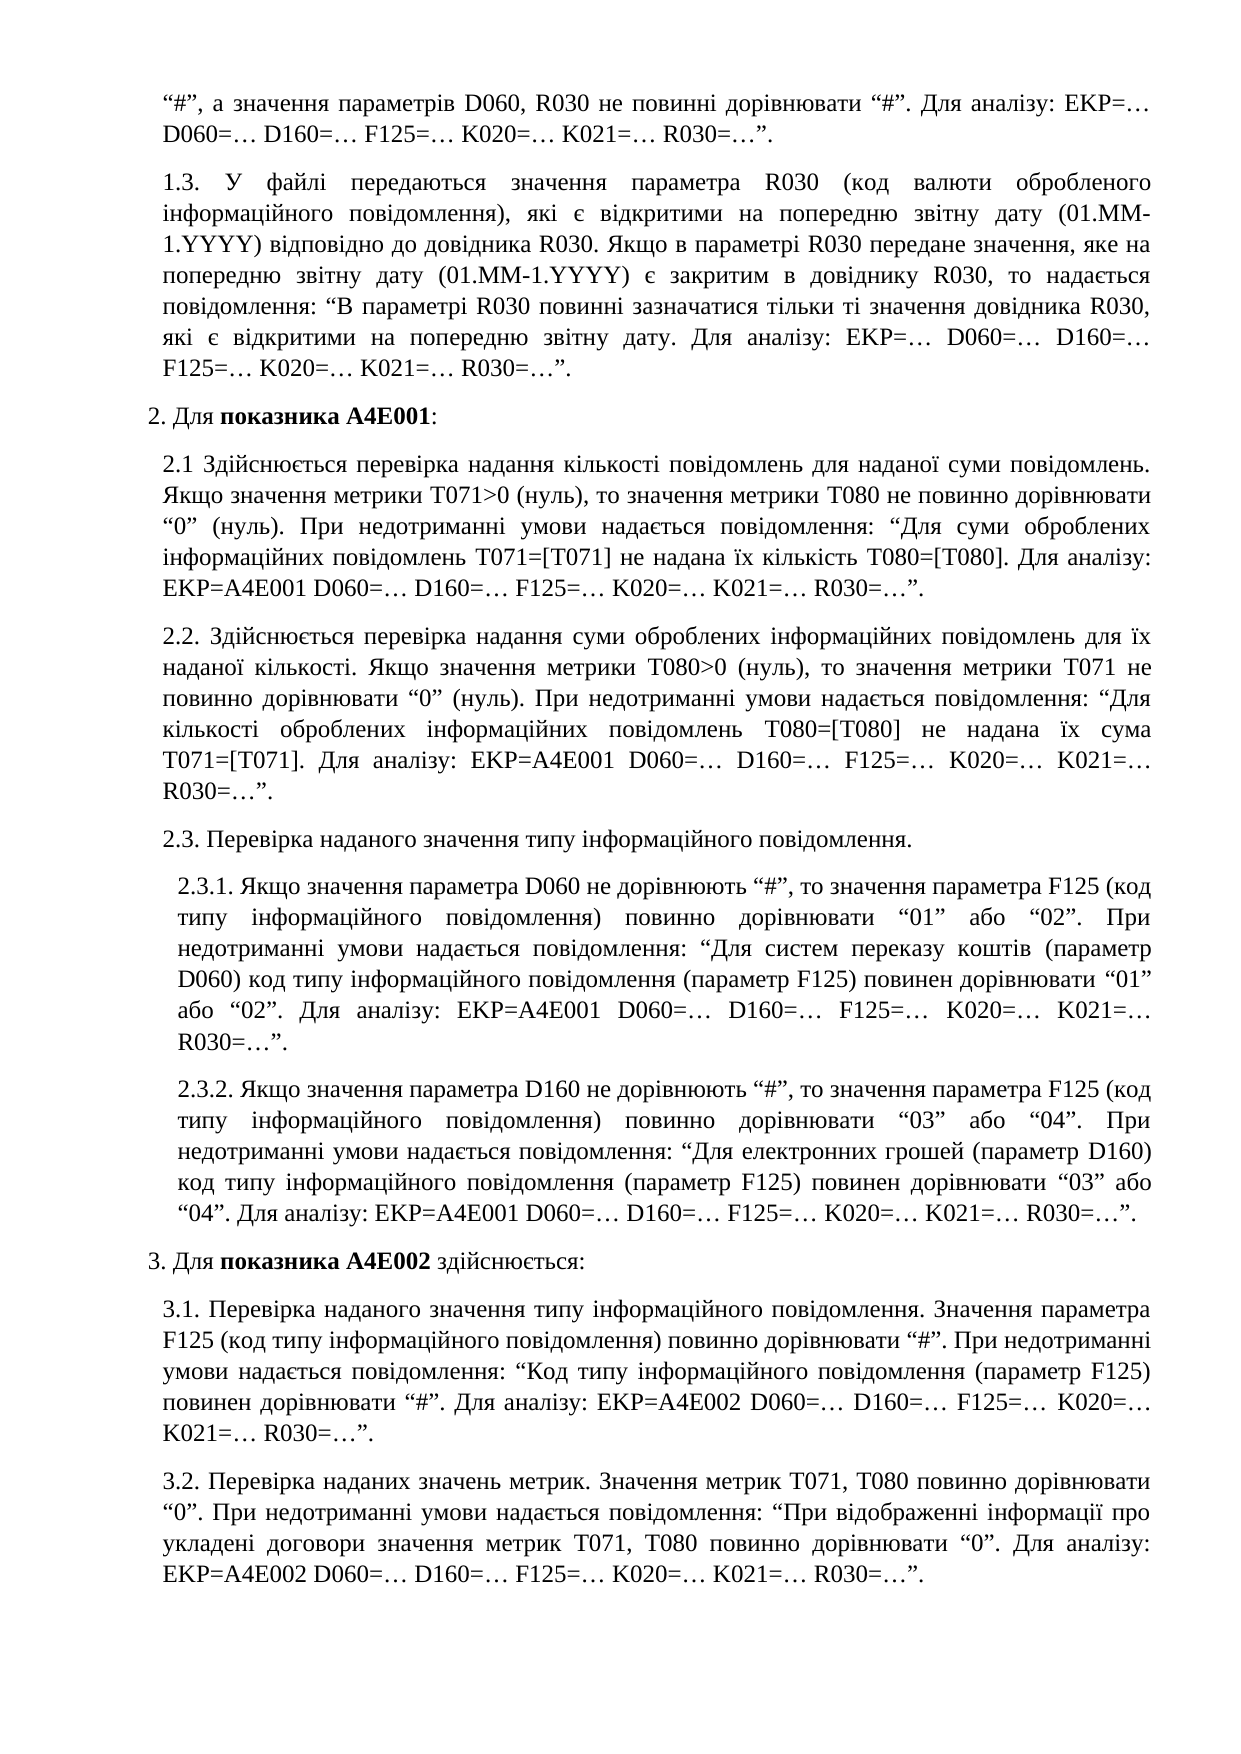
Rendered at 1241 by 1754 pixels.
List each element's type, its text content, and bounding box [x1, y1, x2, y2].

text 3. Для показника A4E002 здійснюється: [148, 1246, 1152, 1275]
text 1.3. У файлі передаються значення параметра R030 (код валюти обробленого інформаційного повідомлення), які є відкритими на попередню звітну дату (01.MM-1.YYYY) відповідно до довідника R030. Якщо в параметрі R030 передане значення, яке на попередню звітну дату (01.MM-1.YYYY) є закритим в довіднику R030, то надається повідомлення: “В параметрі R030 повинні зазначатися тільки ті значення довідника R030, які є відкритими на попередню звітну дату. Для аналізу: EKP=… D060=… D160=… F125=… K020=… K021=… R030=…”. [162, 167, 1152, 382]
text 3.2. Перевірка наданих значень метрик. Значення метрик T071, T080 повинно дорівнювати “0”. При недотриманні умови надається повідомлення: “При відображенні інформації про укладені договори значення метрик T071, T080 повинно дорівнювати “0”. Для аналізу: EKP=A4E002 D060=… D160=… F125=… K020=… K021=… R030=…”. [162, 1466, 1152, 1588]
text 3.1. Перевірка наданого значення типу інформаційного повідомлення. Значення параметра F125 (код типу інформаційного повідомлення) повинно дорівнювати “#”. При недотриманні умови надається повідомлення: “Код типу інформаційного повідомлення (параметр F125) повинен дорівнювати “#”. Для аналізу: EKP=A4E002 D060=… D160=… F125=… K020=… K021=… R030=…”. [162, 1294, 1152, 1447]
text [162, 88, 1152, 148]
text 2. Для показника A4E001: [148, 401, 1152, 430]
text 2.3.2. Якщо значення параметра D160 не дорівнюють “#”, то значення параметра F125 (код типу інформаційного повідомлення) повинно дорівнювати “03” або “04”. При недотриманні умови надається повідомлення: “Для електронних грошей (параметр D160) код типу інформаційного повідомлення (параметр F125) повинен дорівнювати “03” або “04”. Для аналізу: EKP=A4E001 D060=… D160=… F125=… K020=… K021=… R030=…”. [177, 1074, 1152, 1227]
text 2.1 Здійснюється перевірка надання кількості повідомлень для наданої суми повідомлень. Якщо значення метрики T071>0 (нуль), то значення метрики T080 не повинно дорівнювати “0” (нуль). При недотриманні умови надається повідомлення: “Для суми оброблених інформаційних повідомлень T071=[T071] не надана їх кількість T080=[T080]. Для аналізу: EKP=A4E001 D060=… D160=… F125=… K020=… K021=… R030=…”. [162, 449, 1152, 602]
text 2.3.1. Якщо значення параметра D060 не дорівнюють “#”, то значення параметра F125 (код типу інформаційного повідомлення) повинно дорівнювати “01” або “02”. При недотриманні умови надається повідомлення: “Для систем переказу коштів (параметр D060) код типу інформаційного повідомлення (параметр F125) повинен дорівнювати “01” або “02”. Для аналізу: EKP=A4E001 D060=… D160=… F125=… K020=… K021=… R030=…”. [177, 871, 1152, 1055]
text 2.2. Здійснюється перевірка надання суми оброблених інформаційних повідомлень для їх наданої кількості. Якщо значення метрики T080>0 (нуль), то значення метрики T071 не повинно дорівнювати “0” (нуль). При недотриманні умови надається повідомлення: “Для кількості оброблених інформаційних повідомлень T080=[T080] не надана їх сума T071=[T071]. Для аналізу: EKP=A4E001 D060=… D160=… F125=… K020=… K021=… R030=…”. [162, 621, 1152, 805]
text 2.3. Перевірка наданого значення типу інформаційного повідомлення. [162, 824, 1152, 852]
